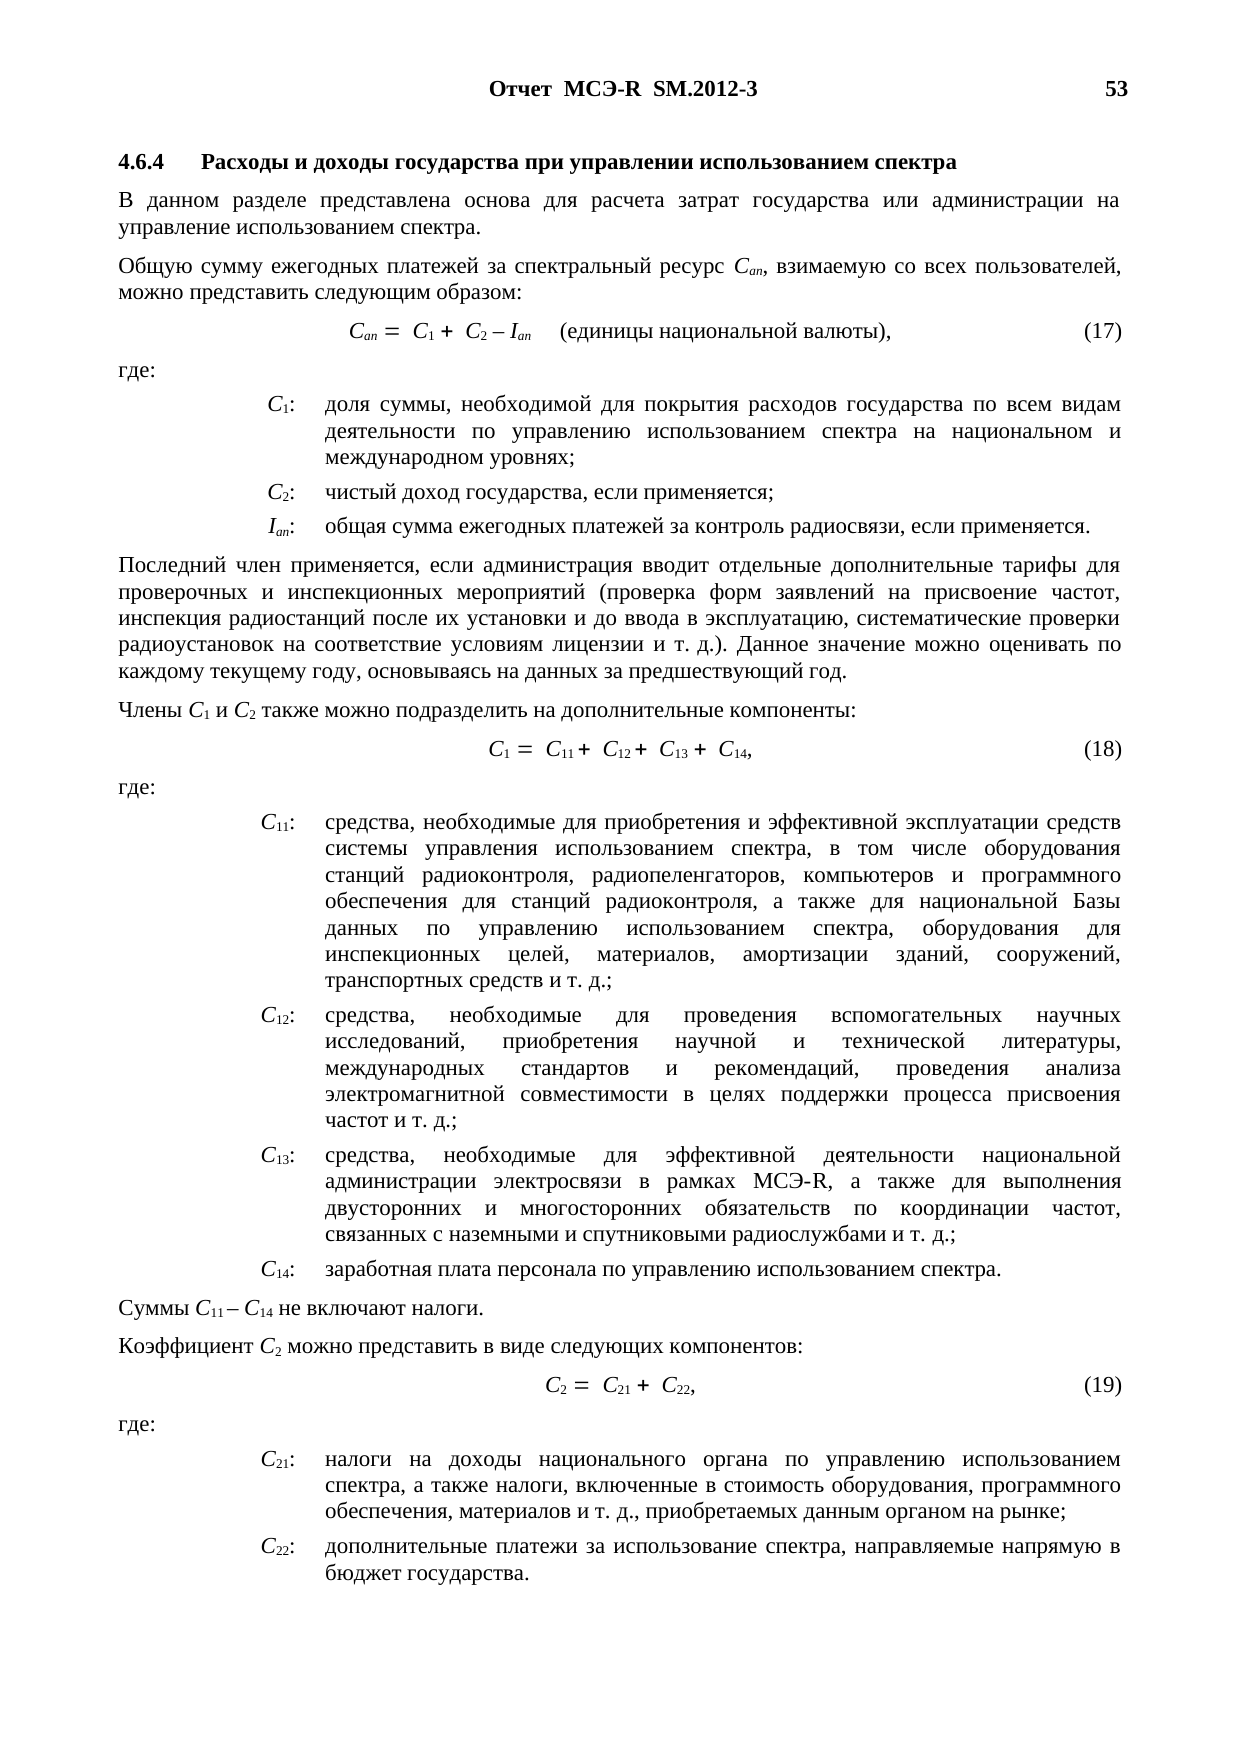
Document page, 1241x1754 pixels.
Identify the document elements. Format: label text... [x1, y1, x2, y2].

subtitle 4.6.4 Расходы и доходы государства при управлении использованием спектра [118, 148, 1122, 174]
text C12: средства, необходимые для проведения вспомогательных научных исследований, приобретения научной и технической литературы, международных стандартов и рекомендаций, проведения анализа электромагнитной совместимости в целях поддержки процесса присвоения частот и т. д.; [118, 1001, 1122, 1133]
text C21: налоги на доходы национального органа по управлению использованием спектра, а также налоги, включенные в стоимость оборудования, программного обеспечения, материалов и т. д., приобретаемых данным органом на рынке; [118, 1445, 1122, 1524]
text В данном разделе представлена основа для расчета затрат государства или администрации на управление использованием спектра. [118, 187, 1122, 239]
text C2 C21 C22, (19) [118, 1371, 1122, 1398]
text где: [118, 1410, 1122, 1437]
text C14: заработная плата персонала по управлению использованием спектра. [118, 1255, 1122, 1281]
text C22: дополнительные платежи за использование спектра, направляемые напрямую в бюджет государства. [118, 1532, 1122, 1585]
text C11: средства, необходимые для приобретения и эффективной эксплуатации средств системы управления использованием спектра, в том числе оборудования станций радиоконтроля, радиопеленгаторов, компьютеров и программного обеспечения для станций радиоконтроля, а также для национальной Базы данных по управлению использованием спектра, оборудования для инспекционных целей, материалов, амортизации зданий, сооружений, транспортных средств и т. д.; [118, 808, 1122, 993]
text Последний член применяется, если администрация вводит отдельные дополнительные тарифы для проверочных и инспекционных мероприятий (проверка форм заявлений на присвоение частот, инспекция радиостанций после их установки и до ввода в эксплуатацию, систематические проверки радиоустановок на соответствие условиям лицензии и т. д.). Данное значение можно оценивать по каждому текущему году, основываясь на данных за предшествующий год. [118, 551, 1122, 683]
text Общую сумму ежегодных платежей за спектральный ресурс Can, взимаемую со всех пользователей, можно представить следующим образом: [118, 252, 1122, 304]
text C13: средства, необходимые для эффективной деятельности национальной администрации электросвязи в рамках МСЭ-R, а также для выполнения двусторонних и многосторонних обязательств по координации частот, связанных с наземными и спутниковыми радиослужбами и т. д.; [118, 1141, 1122, 1246]
text Cуммы C11 – C14 не включают налоги. [118, 1294, 1122, 1320]
text Can C1 C2 – Ian (единицы национальной валюты), (17) [118, 317, 1122, 343]
text где: [118, 356, 1122, 382]
text где: [118, 773, 1122, 800]
text Члены C1 и C2 также можно подразделить на дополнительные компоненты: [118, 696, 1122, 722]
text C1: доля суммы, необходимой для покрытия расходов государства по всем видам деятельности по управлению использованием спектра на национальном и международном уровнях; [118, 391, 1122, 469]
text C2: чистый доход государства, если применяется; [118, 478, 1122, 504]
text Коэффициент C2 можно представить в виде следующих компонентов: [118, 1332, 1122, 1359]
text C1 C11 C12 C13 C14, (18) [118, 734, 1122, 761]
text Ian: общая сумма ежегодных платежей за контроль радиосвязи, если применяется. [118, 513, 1122, 539]
